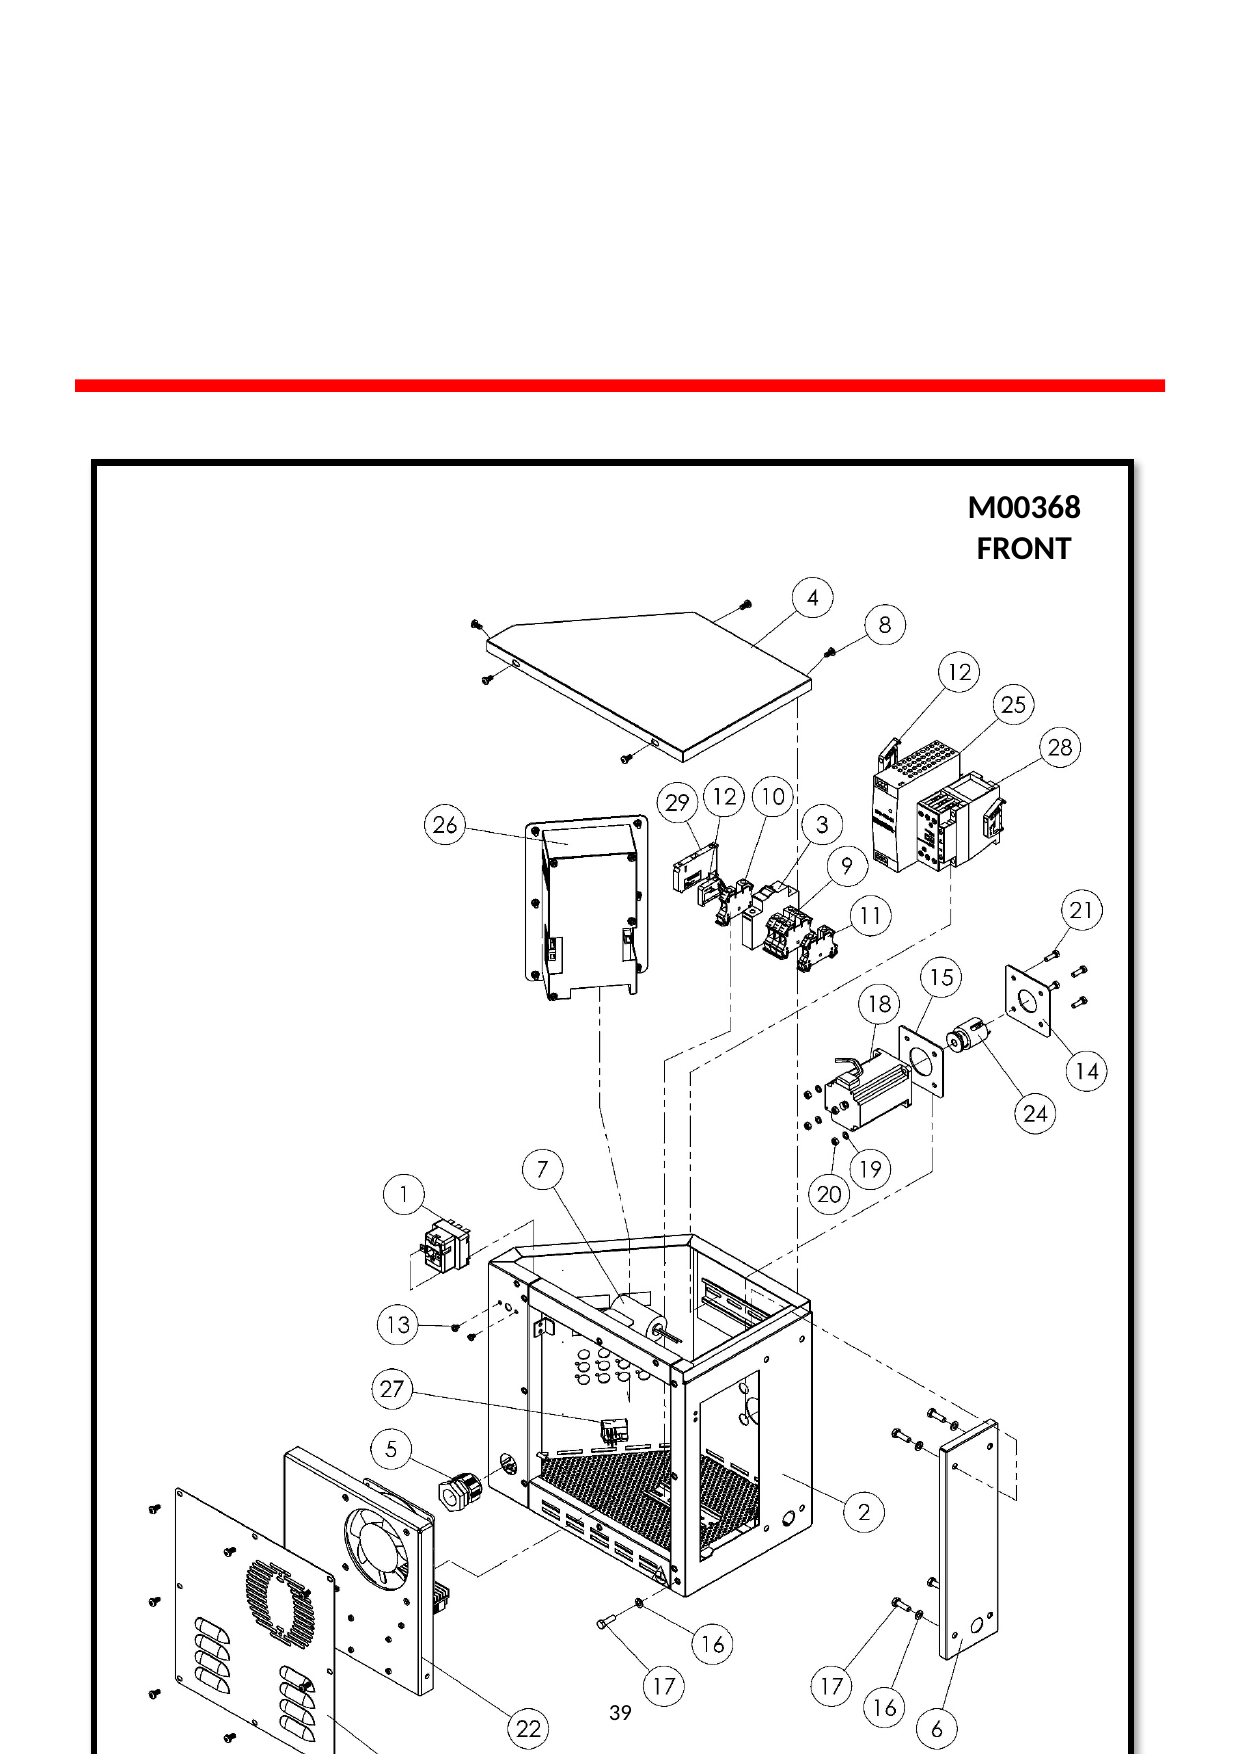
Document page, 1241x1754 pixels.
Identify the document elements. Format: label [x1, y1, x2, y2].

picture [97, 466, 1128, 1754]
